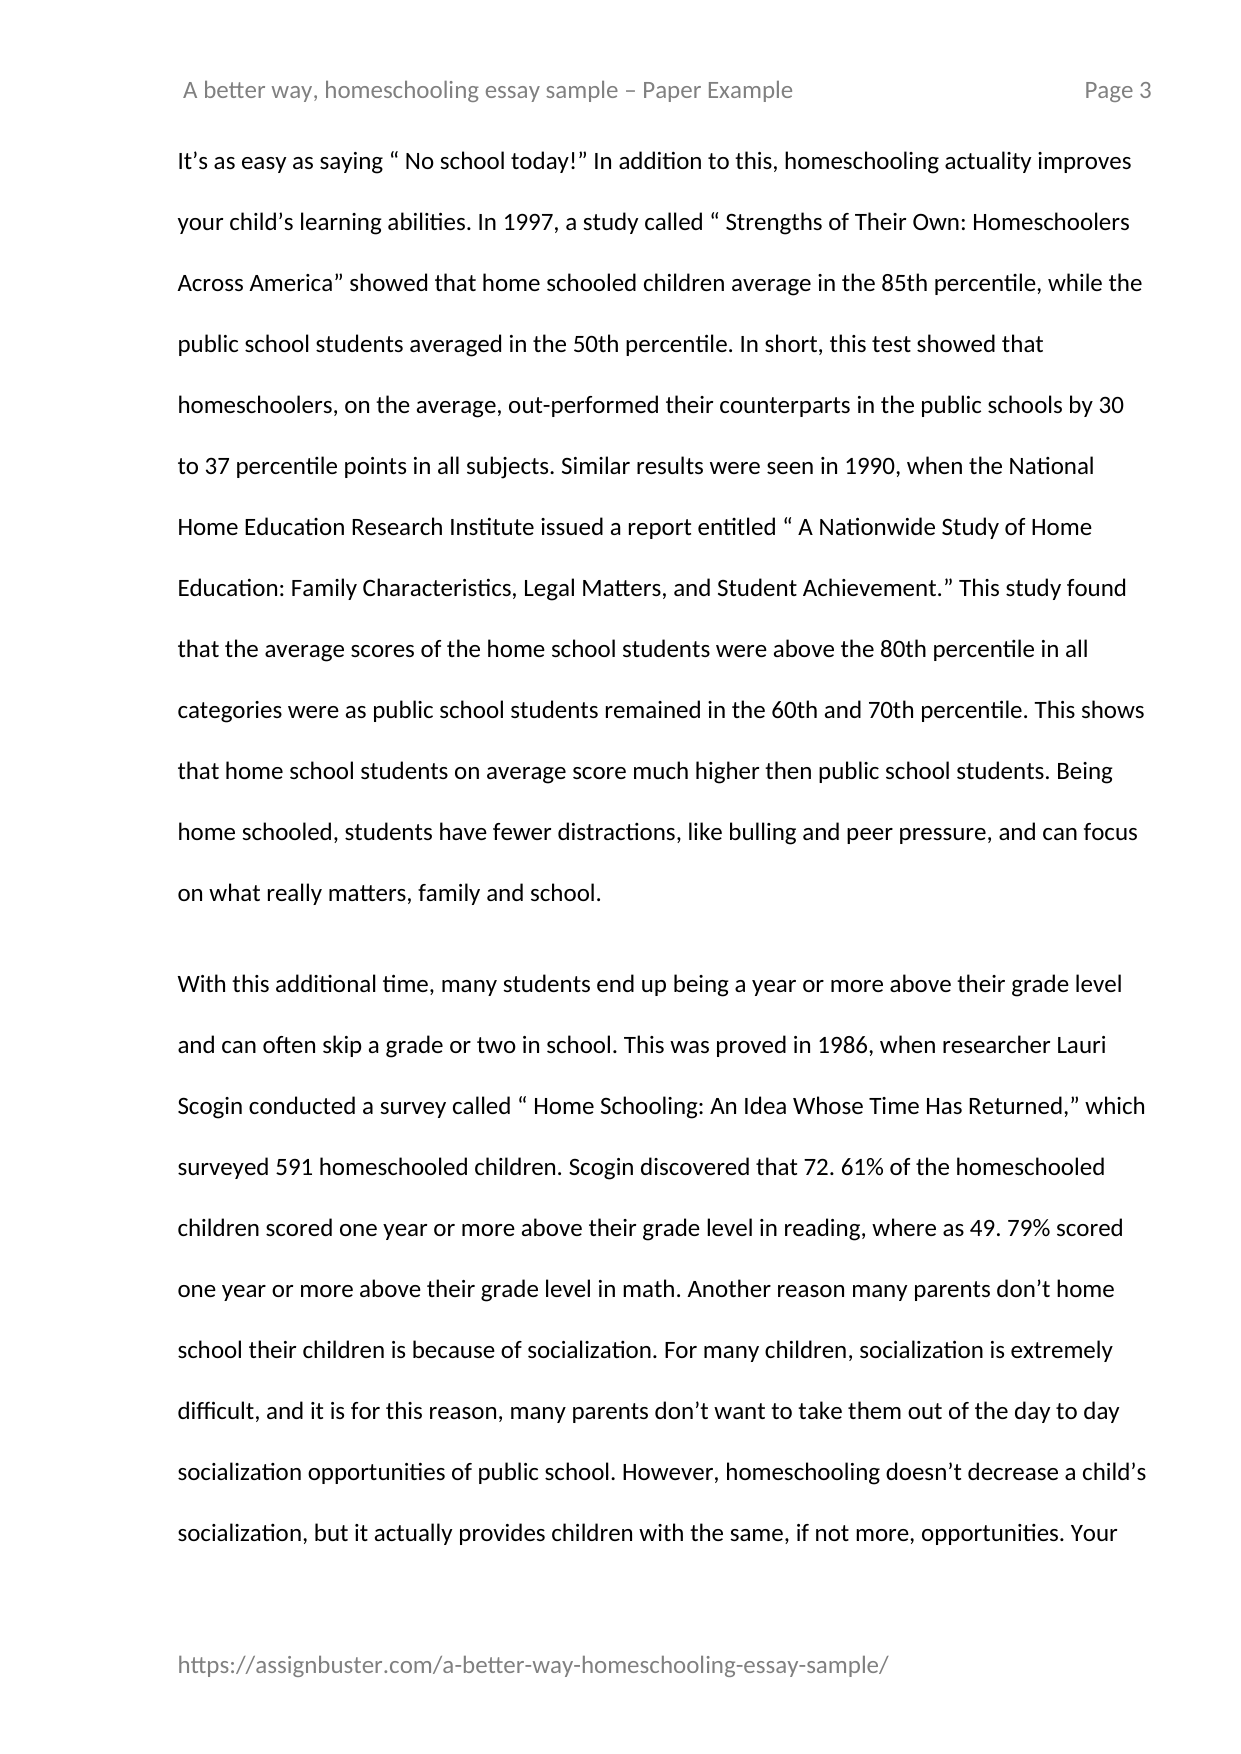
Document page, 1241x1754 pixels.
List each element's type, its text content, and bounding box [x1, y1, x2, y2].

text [177, 968, 1152, 1548]
text It’s as easy as saying “ No school today!” In addition to this, homeschooling actuality improves your child’s learning abilities. In 1997, a study called “ Strengths of Their Own: Homeschoolers Across America” showed that home schooled children average in the 85th percentile, while the public school students averaged in the 50th percentile. In short, this test showed that homeschoolers, on the average, out-performed their counterparts in the public schools by 30 to 37 percentile points in all subjects. Similar results were seen in 1990, when the National Home Education Research Institute issued a report entitled “ A Nationwide Study of Home Education: Family Characteristics, Legal Matters, and Student Achievement.” This study found that the average scores of the home school students were above the 80th percentile in all categories were as public school students remained in the 60th and 70th percentile. This shows that home school students on average score much higher then public school students. Being home schooled, students have fewer distractions, like bulling and peer pressure, and can focus on what really matters, family and school. [177, 145, 1152, 908]
